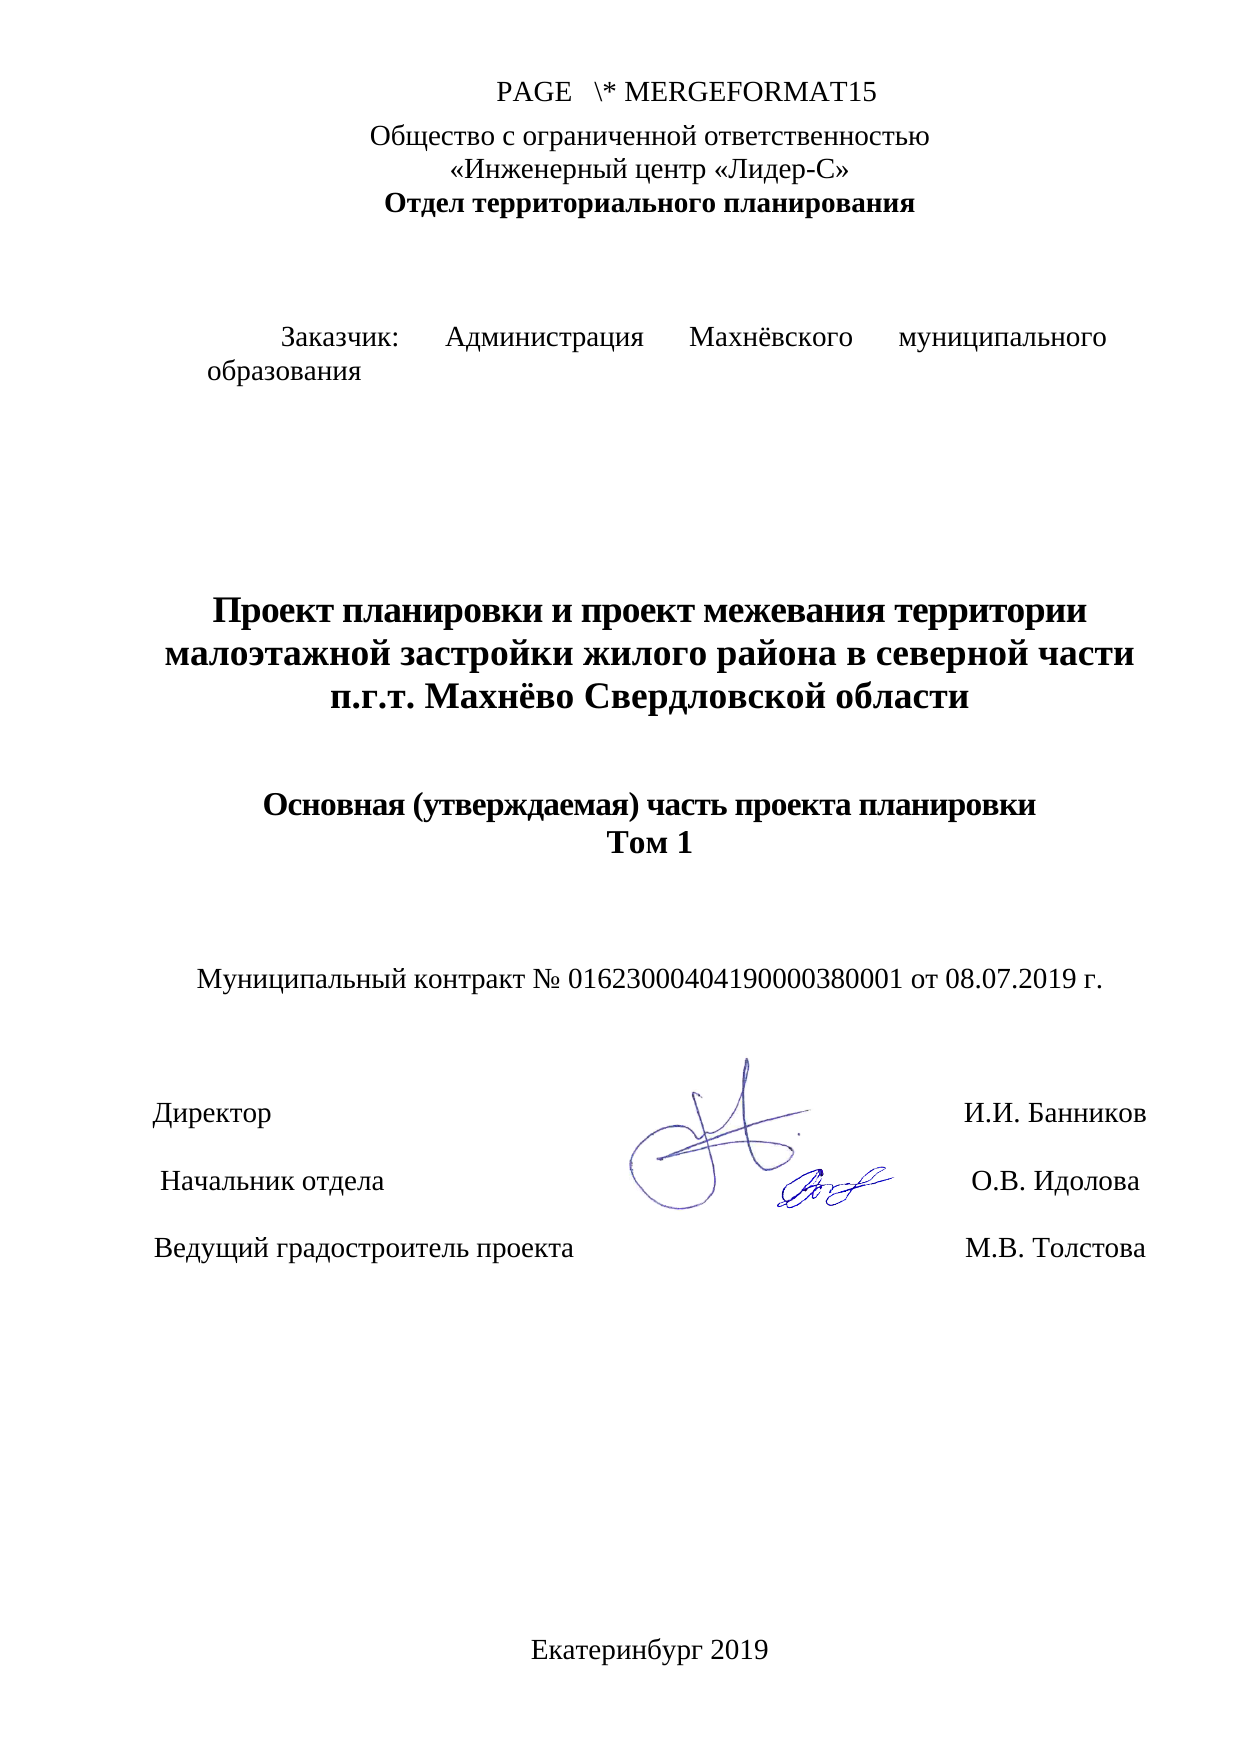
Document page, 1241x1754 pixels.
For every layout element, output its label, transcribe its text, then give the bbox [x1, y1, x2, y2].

text Проект планировки и проект межевания территории малоэтажной застройки жилого района в северной части п.г.т. Махнёво Свердловской области [118, 588, 1181, 717]
text Заказчик: Администрация Махнёвского муниципального образования [207, 319, 1107, 386]
picture [618, 1129, 906, 1232]
text Отдел территориального планирования [118, 185, 1181, 219]
text Ведущий градостроитель проекта М.В. Толстова [118, 1230, 1181, 1263]
text Начальник отдела О.В. Идолова [118, 1163, 772, 1196]
text Начальник отдела О.В. Идолова [906, 1163, 1181, 1196]
text Муниципальный контракт № 01623000404190000380001 от 08.07.2019 г. [118, 961, 1181, 995]
text Общество с ограниченной ответственностью [118, 118, 1181, 152]
text Директор И.И. Банников [118, 1096, 1181, 1129]
picture [618, 1031, 826, 1096]
text Основная (утверждаемая) часть проекта планировки [118, 784, 1181, 822]
text «Инженерный центр «Лидер-С» [118, 152, 1181, 185]
text Екатеринбург 2019 [118, 1632, 1181, 1666]
text Том 1 [118, 822, 1181, 861]
